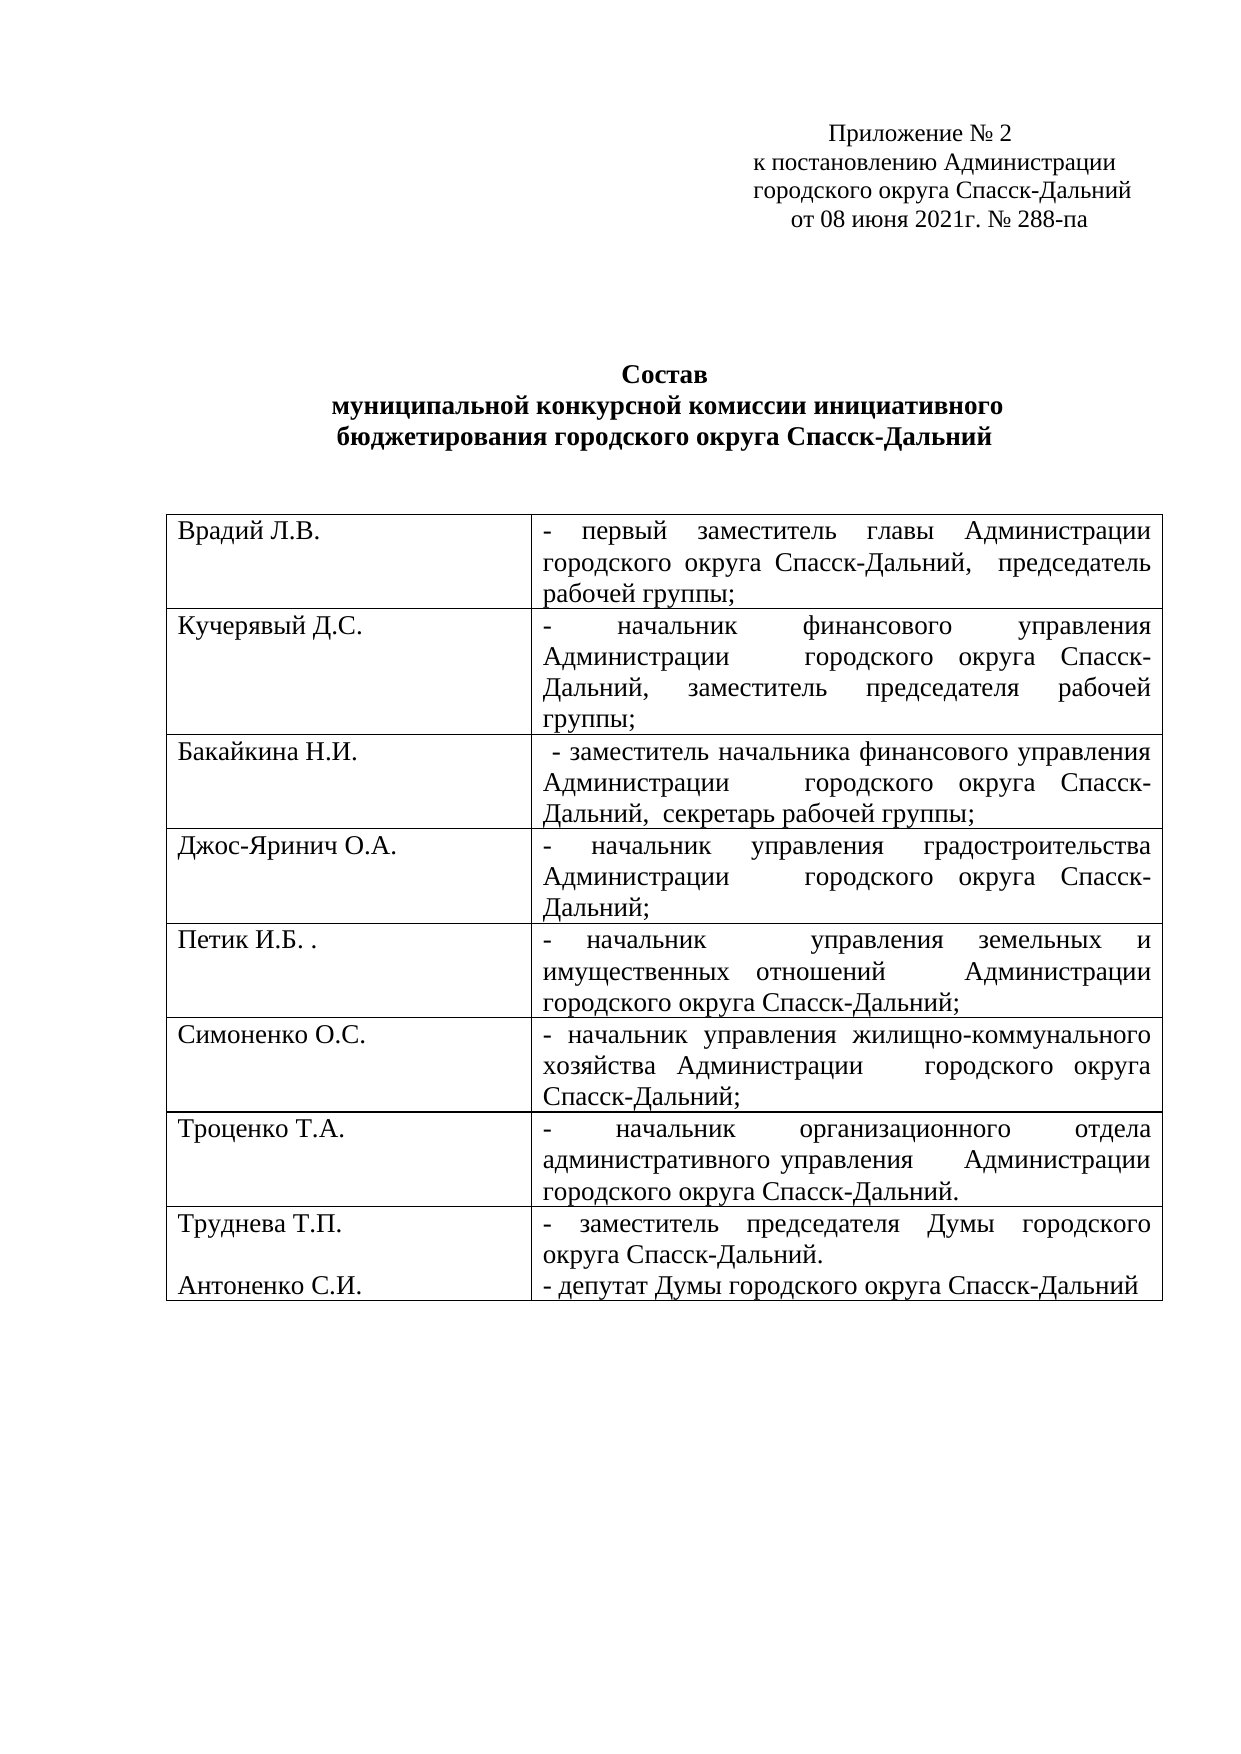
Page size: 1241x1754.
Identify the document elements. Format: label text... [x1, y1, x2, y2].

table_header Врадий Л.В. [167, 515, 531, 608]
table_cell - начальник управления градостроительства Администрации городского округа Спасск-Дальний; [532, 829, 1162, 922]
table_cell Бакайкина Н.И. [167, 735, 531, 828]
table_cell - начальник управления жилищно-коммунального хозяйства Администрации городского округа Спасск-Дальний; [532, 1018, 1162, 1111]
text Приложение № 2 [753, 118, 1152, 147]
table_cell Троценко Т.А. [167, 1113, 531, 1206]
text бюджетирования городского округа Спасск-Дальний [177, 420, 1152, 451]
text муниципальной конкурсной комиссии инициативного [177, 389, 1152, 420]
table_cell Петик И.Б. . [167, 924, 531, 1017]
table_cell - начальник организационного отдела административного управления Администрации городского округа Спасск-Дальний. [532, 1113, 1162, 1206]
text городского округа Спасск-Дальний [753, 176, 1152, 204]
table_cell Симоненко О.С. [167, 1018, 531, 1111]
table_cell - заместитель начальника финансового управления Администрации городского округа Спасск-Дальний, секретарь рабочей группы; [532, 735, 1162, 828]
table_cell Кучерявый Д.С. [167, 609, 531, 733]
table_cell Джос-Яринич О.А. [167, 829, 531, 922]
table_cell Труднева Т.П. Антоненко С.И. [167, 1207, 531, 1300]
text от 08 июня 2021г. № 288-па [753, 204, 1152, 233]
text Состав [177, 358, 1152, 389]
text к постановлению Администрации [753, 147, 1152, 176]
table_cell - начальник финансового управления Администрации городского округа Спасск-Дальний, заместитель председателя рабочей группы; [532, 609, 1162, 733]
table_header - первый заместитель главы Администрации городского округа Спасск-Дальний, председатель рабочей группы; [532, 515, 1162, 608]
table_cell - заместитель председателя Думы городского округа Спасск-Дальний. - депутат Думы городского округа Спасск-Дальний [532, 1207, 1162, 1300]
table_cell - начальник управления земельных и имущественных отношений Администрации городского округа Спасск-Дальний; [532, 924, 1162, 1017]
